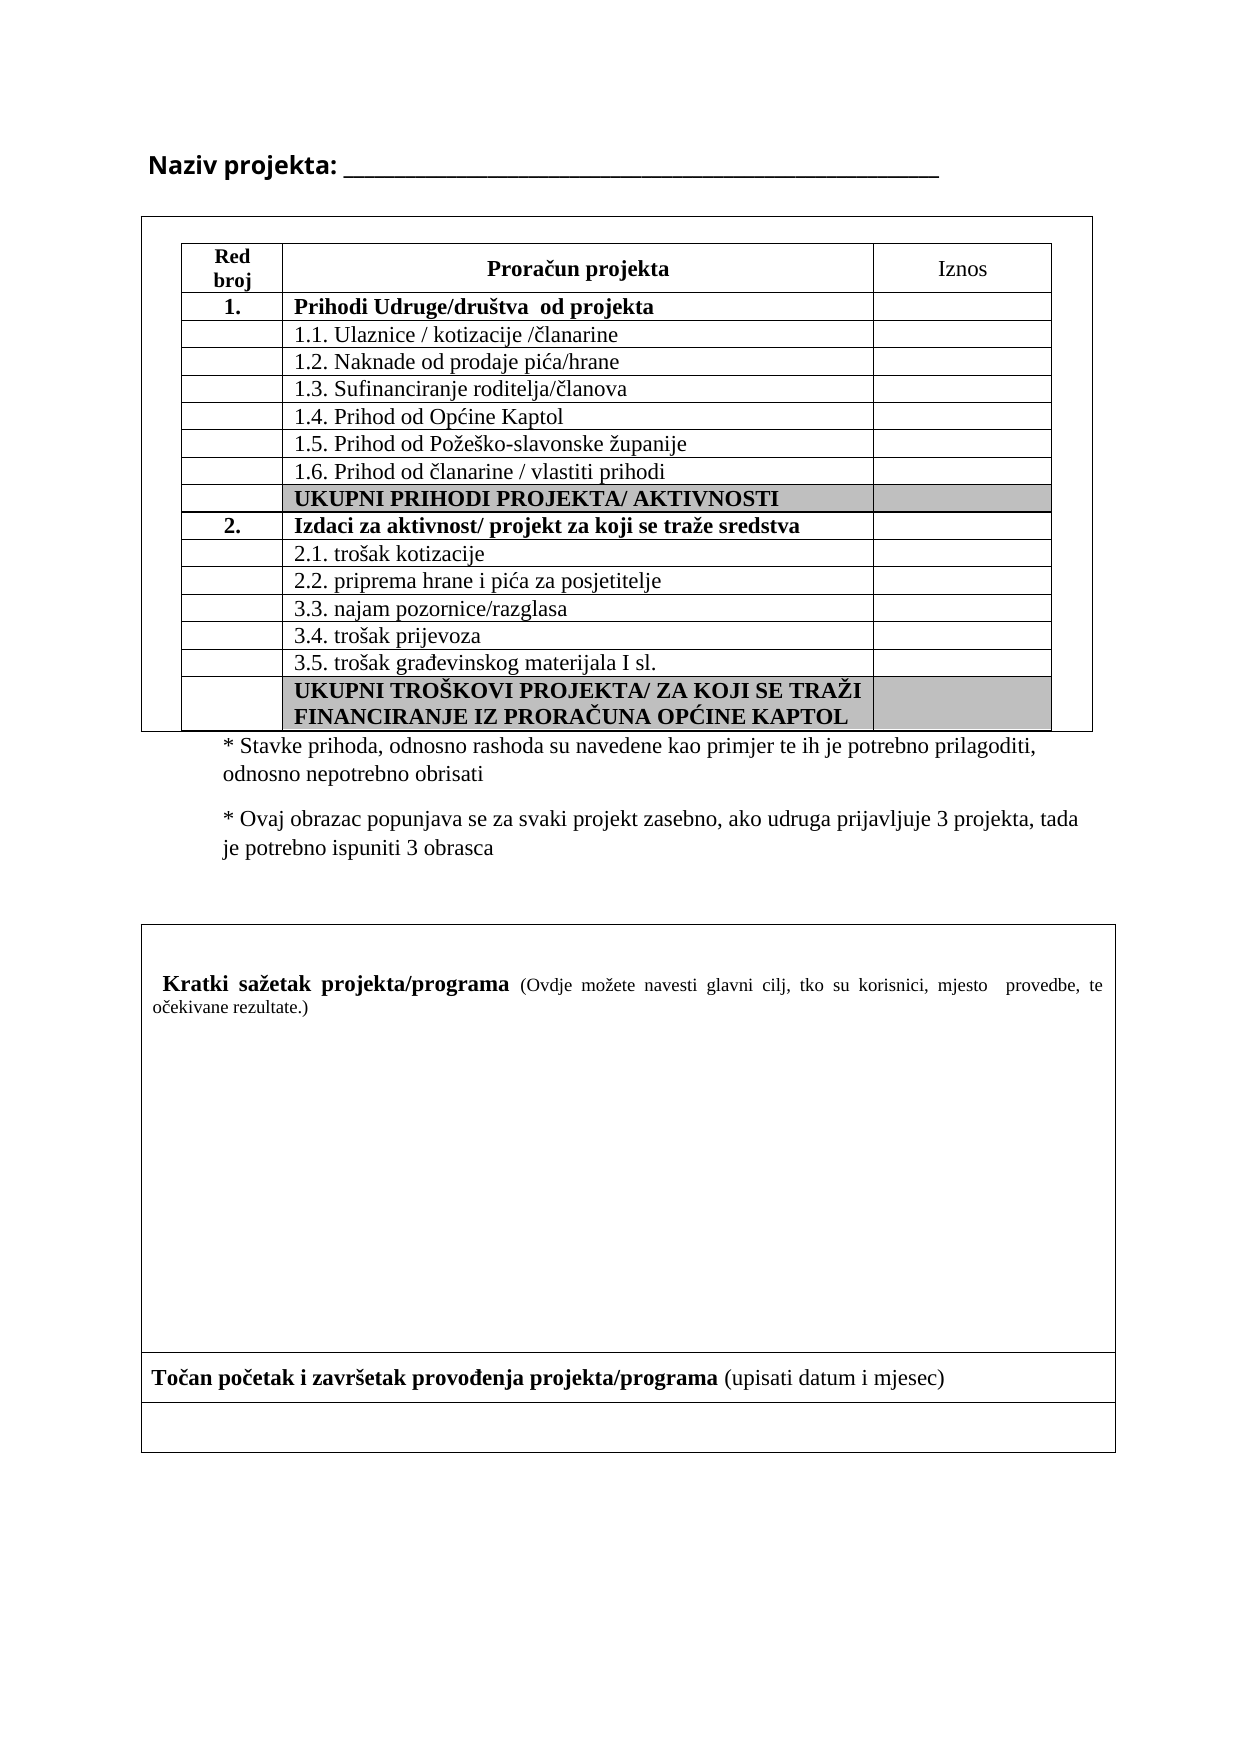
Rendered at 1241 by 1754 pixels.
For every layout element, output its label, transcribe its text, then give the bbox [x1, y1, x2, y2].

text * Stavke prihoda, odnosno rashoda su navedene kao primjer te ih je potrebno prilagoditi, odnosno nepotrebno obrisati [223, 732, 1093, 787]
table_cell Točan početak i završetak provođenja projekta/programa (upisati datum i mjesec) [142, 1353, 1115, 1402]
text Naziv projekta: __________________________________________________________ [148, 148, 1093, 182]
text * Ovaj obrazac popunjava se za svaki projekt zasebno, ako udruga prijavljuje 3 projekta, tada je potrebno ispuniti 3 obrasca [223, 805, 1093, 860]
table_header Kratki sažetak projekta/programa (Ovdje možete navesti glavni cilj, tko su korisnici, mjesto provedbe, te očekivane rezultate.) [142, 925, 1115, 1352]
table_cell [142, 1403, 1115, 1452]
table_header [142, 217, 1092, 731]
